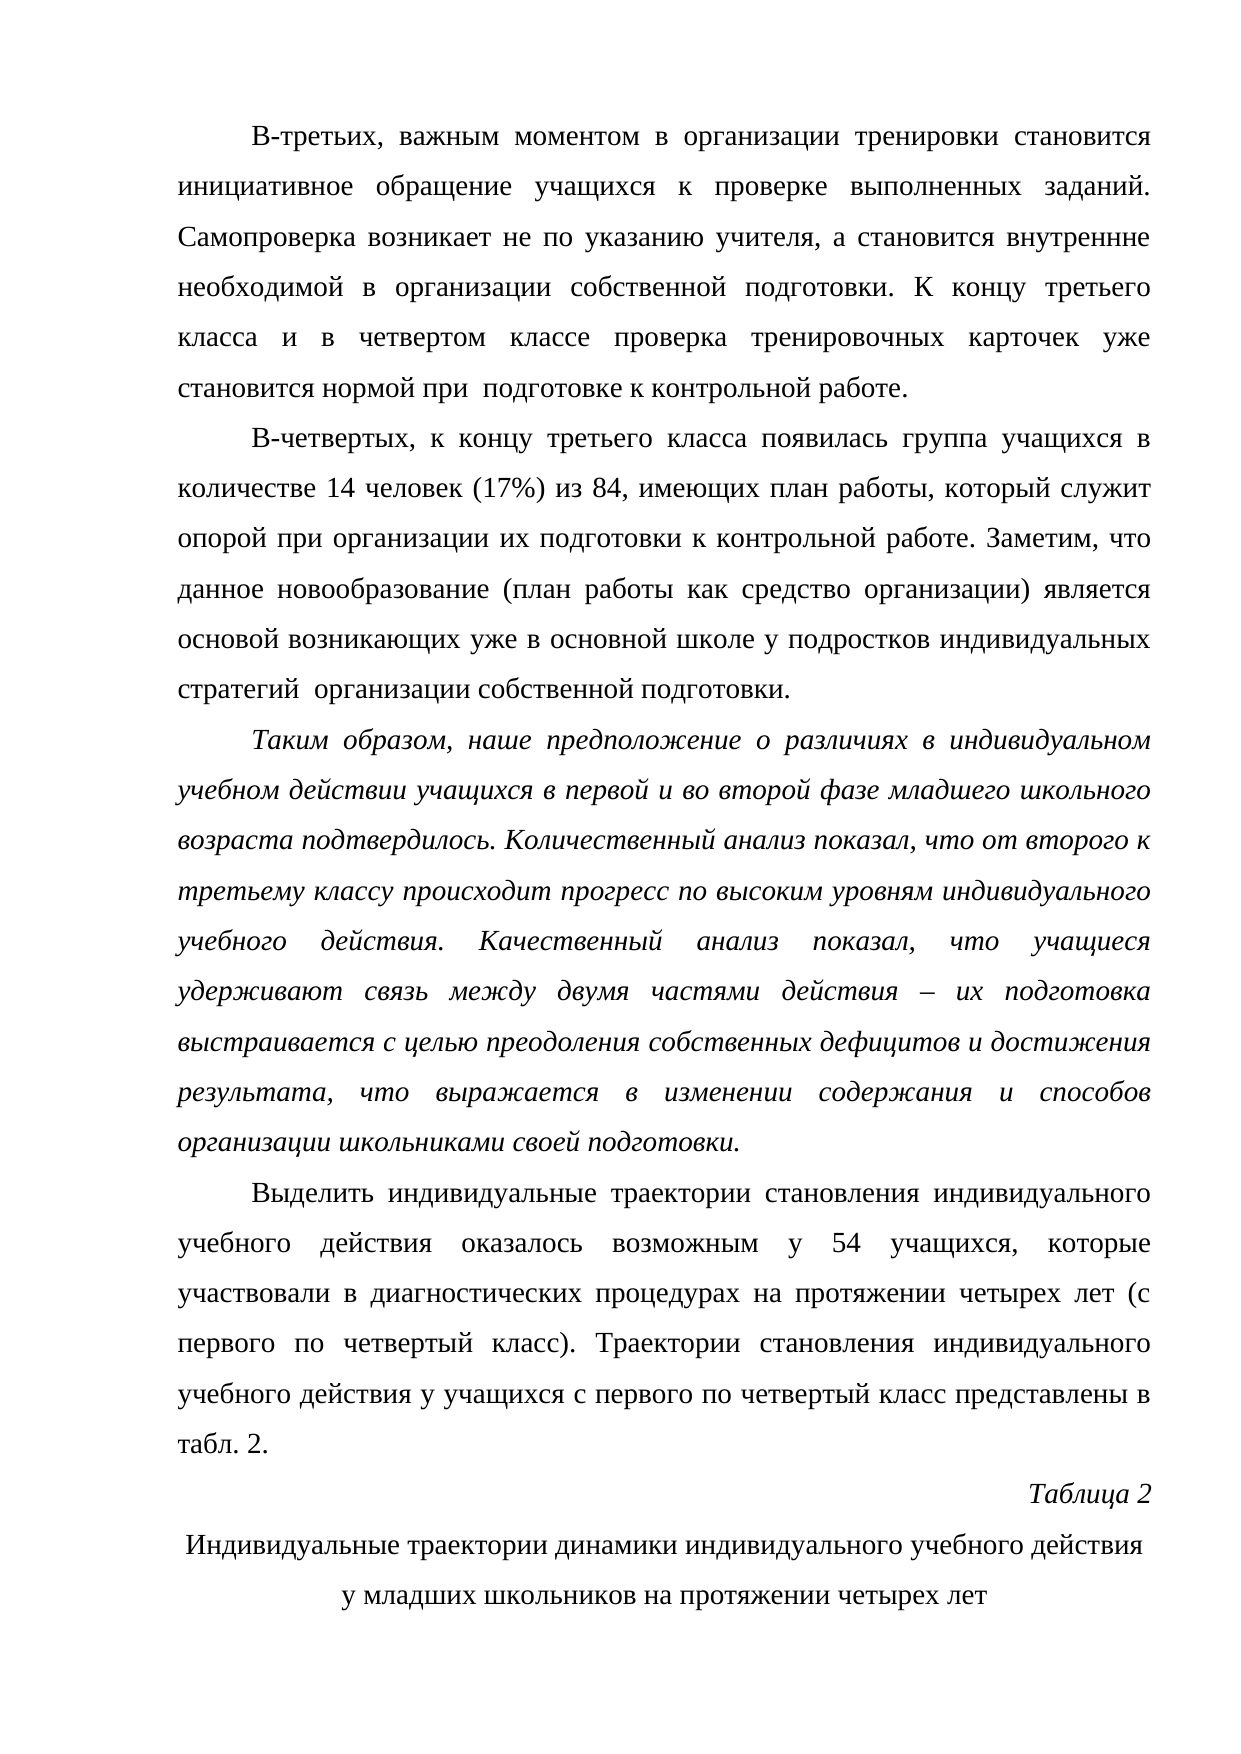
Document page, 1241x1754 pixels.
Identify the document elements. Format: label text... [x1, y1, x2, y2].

text Таблица 2 [177, 1477, 1152, 1510]
text Индивидуальные траектории динамики индивидуального учебного действия у младших школьников на протяжении четырех лет [177, 1527, 1152, 1611]
text Выделить индивидуальные траектории становления индивидуального учебного действия оказалось возможным у 54 учащихся, которые участвовали в диагностических процедурах на протяжении четырех лет (с первого по четвертый класс). Траектории становления индивидуального учебного действия у учащихся с первого по четвертый класс представлены в табл. 2. [177, 1175, 1152, 1460]
text В-третьих, важным моментом в организации тренировки становится инициативное обращение учащихся к проверке выполненных заданий. Самопроверка возникает не по указанию учителя, а становится внутреннне необходимой в организации собственной подготовки. К концу третьего класса и в четвертом классе проверка тренировочных карточек уже становится нормой при подготовке к контрольной работе. [177, 118, 1152, 403]
text Таким образом, наше предположение о различиях в индивидуальном учебном действии учащихся в первой и во второй фазе младшего школьного возраста подтвердилось. Количественный анализ показал, что от второго к третьему классу происходит прогресс по высоким уровням индивидуального учебного действия. Качественный анализ показал, что учащиеся удерживают связь между двумя частями действия – их подготовка выстраивается с целью преодоления собственных дефицитов и достижения результата, что выражается в изменении содержания и способов организации школьниками своей подготовки. [177, 722, 1152, 1158]
text В-четвертых, к концу третьего класса появилась группа учащихся в количестве 14 человек (17%) из 84, имеющих план работы, который служит опорой при организации их подготовки к контрольной работе. Заметим, что данное новообразование (план работы как средство организации) является основой возникающих уже в основной школе у подростков индивидуальных стратегий организации собственной подготовки. [177, 420, 1152, 705]
